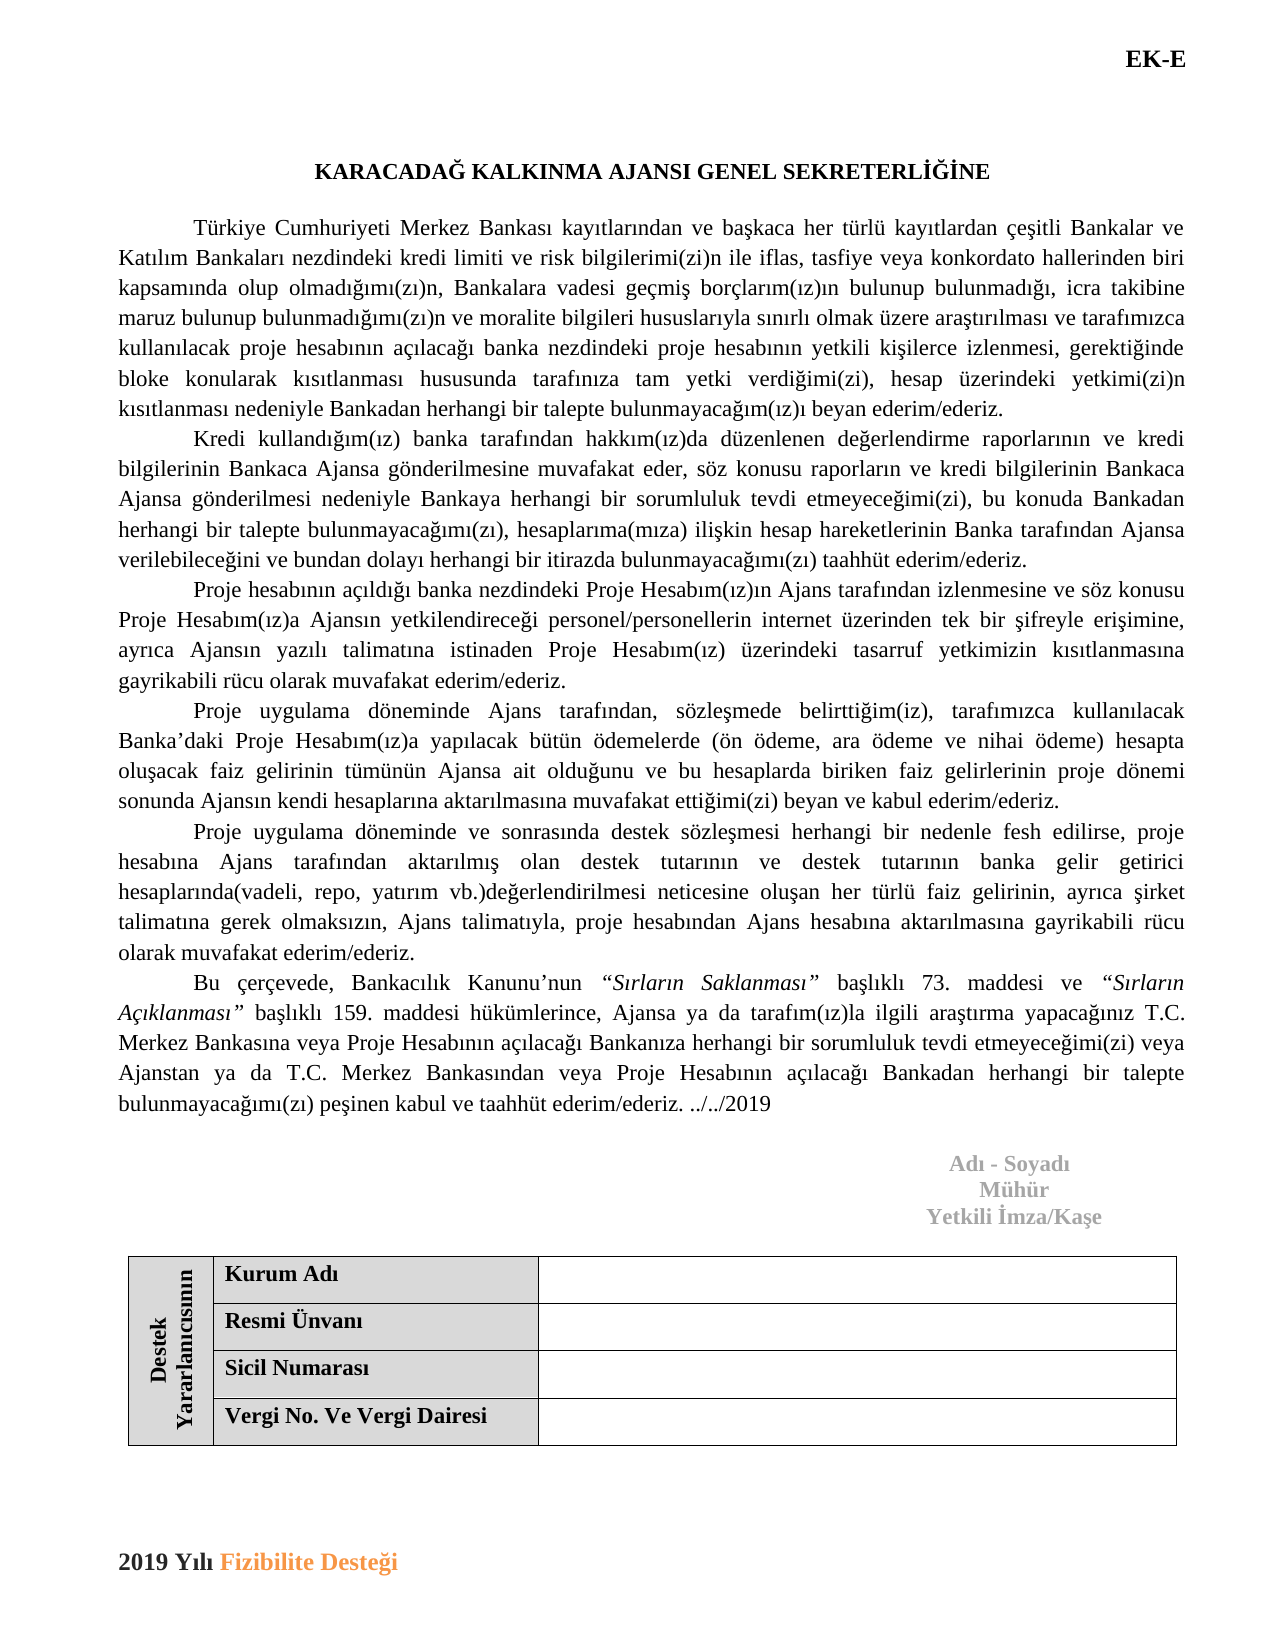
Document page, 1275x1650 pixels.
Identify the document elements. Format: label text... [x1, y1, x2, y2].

text Proje uygulama döneminde ve sonrasında destek sözleşmesi herhangi bir nedenle fesh edilirse, proje hesabına Ajans tarafından aktarılmış olan destek tutarının ve destek tutarının banka gelir getirici hesaplarında(vadeli, repo, yatırım vb.)değerlendirilmesi neticesine oluşan her türlü faiz gelirinin, ayrıca şirket talimatına gerek olmaksızın, Ajans talimatıyla, proje hesabından Ajans hesabına aktarılmasına gayrikabili rücu olarak muvafakat ederim/ederiz. [118, 818, 1186, 965]
table_cell Sicil Numarası [214, 1351, 538, 1397]
text Türkiye Cumhuriyeti Merkez Bankası kayıtlarından ve başkaca her türlü kayıtlardan çeşitli Bankalar ve Katılım Bankaları nezdindeki kredi limiti ve risk bilgilerimi(zi)n ile iflas, tasfiye veya konkordato hallerinden biri kapsamında olup olmadığımı(zı)n, Bankalara vadesi geçmiş borçlarım(ız)ın bulunup bulunmadığı, icra takibine maruz bulunup bulunmadığımı(zı)n ve moralite bilgileri hususlarıyla sınırlı olmak üzere araştırılması ve tarafımızca kullanılacak proje hesabının açılacağı banka nezdindeki proje hesabının yetkili kişilerce izlenmesi, gerektiğinde bloke konularak kısıtlanması hususunda tarafınıza tam yetki verdiğimi(zi), hesap üzerindeki yetkimi(zi)n kısıtlanması nedeniyle Bankadan herhangi bir talepte bulunmayacağım(ız)ı beyan ederim/ederiz. [118, 214, 1186, 421]
text Proje hesabının açıldığı banka nezdindeki Proje Hesabım(ız)ın Ajans tarafından izlenmesine ve söz konusu Proje Hesabım(ız)a Ajansın yetkilendireceği personel/personellerin internet üzerinden tek bir şifreyle erişimine, ayrıca Ajansın yazılı talimatına istinaden Proje Hesabım(ız) üzerindeki tasarruf yetkimizin kısıtlanmasına gayrikabili rücu olarak muvafakat ederim/ederiz. [118, 576, 1186, 693]
table_header Destek Yararlanıcısının [129, 1257, 213, 1445]
text KARACADAĞ KALKINMA AJANSI GENEL SEKRETERLİĞİNE [118, 158, 1186, 185]
table_cell Resmi Ünvanı [214, 1304, 538, 1350]
text Kredi kullandığım(ız) banka tarafından hakkım(ız)da düzenlenen değerlendirme raporlarının ve kredi bilgilerinin Bankaca Ajansa gönderilmesine muvafakat eder, söz konusu raporların ve kredi bilgilerinin Bankaca Ajansa gönderilmesi nedeniyle Bankaya herhangi bir sorumluluk tevdi etmeyeceğimi(zi), bu konuda Bankadan herhangi bir talepte bulunmayacağımı(zı), hesaplarıma(mıza) ilişkin hesap hareketlerinin Banka tarafından Ajansa verilebileceğini ve bundan dolayı herhangi bir itirazda bulunmayacağımı(zı) taahhüt ederim/ederiz. [118, 425, 1186, 572]
text Adı - Soyadı [868, 1150, 1186, 1176]
text Yetkili İmza/Kaşe [842, 1203, 1186, 1229]
text Mühür [842, 1176, 1186, 1203]
table_cell Vergi No. Ve Vergi Dairesi [214, 1399, 538, 1445]
table_header [539, 1257, 1176, 1303]
table_cell [539, 1351, 1176, 1397]
table_header Kurum Adı [214, 1257, 538, 1303]
table_cell [539, 1304, 1176, 1350]
text Proje uygulama döneminde Ajans tarafından, sözleşmede belirttiğim(iz), tarafımızca kullanılacak Banka’daki Proje Hesabım(ız)a yapılacak bütün ödemelerde (ön ödeme, ara ödeme ve nihai ödeme) hesapta oluşacak faiz gelirinin tümünün Ajansa ait olduğunu ve bu hesaplarda biriken faiz gelirlerinin proje dönemi sonunda Ajansın kendi hesaplarına aktarılmasına muvafakat ettiğimi(zi) beyan ve kabul ederim/ederiz. [118, 697, 1186, 814]
text Bu çerçevede, Bankacılık Kanunu’nun “Sırların Saklanması” başlıklı 73. maddesi ve “Sırların Açıklanması” başlıklı 159. maddesi hükümlerince, Ajansa ya da tarafım(ız)la ilgili araştırma yapacağınız T.C. Merkez Bankasına veya Proje Hesabının açılacağı Bankanıza herhangi bir sorumluluk tevdi etmeyeceğimi(zi) veya Ajanstan ya da T.C. Merkez Bankasından veya Proje Hesabının açılacağı Bankadan herhangi bir talepte bulunmayacağımı(zı) peşinen kabul ve taahhüt ederim/ederiz. ../../2019 [118, 969, 1186, 1146]
table_cell [539, 1399, 1176, 1445]
